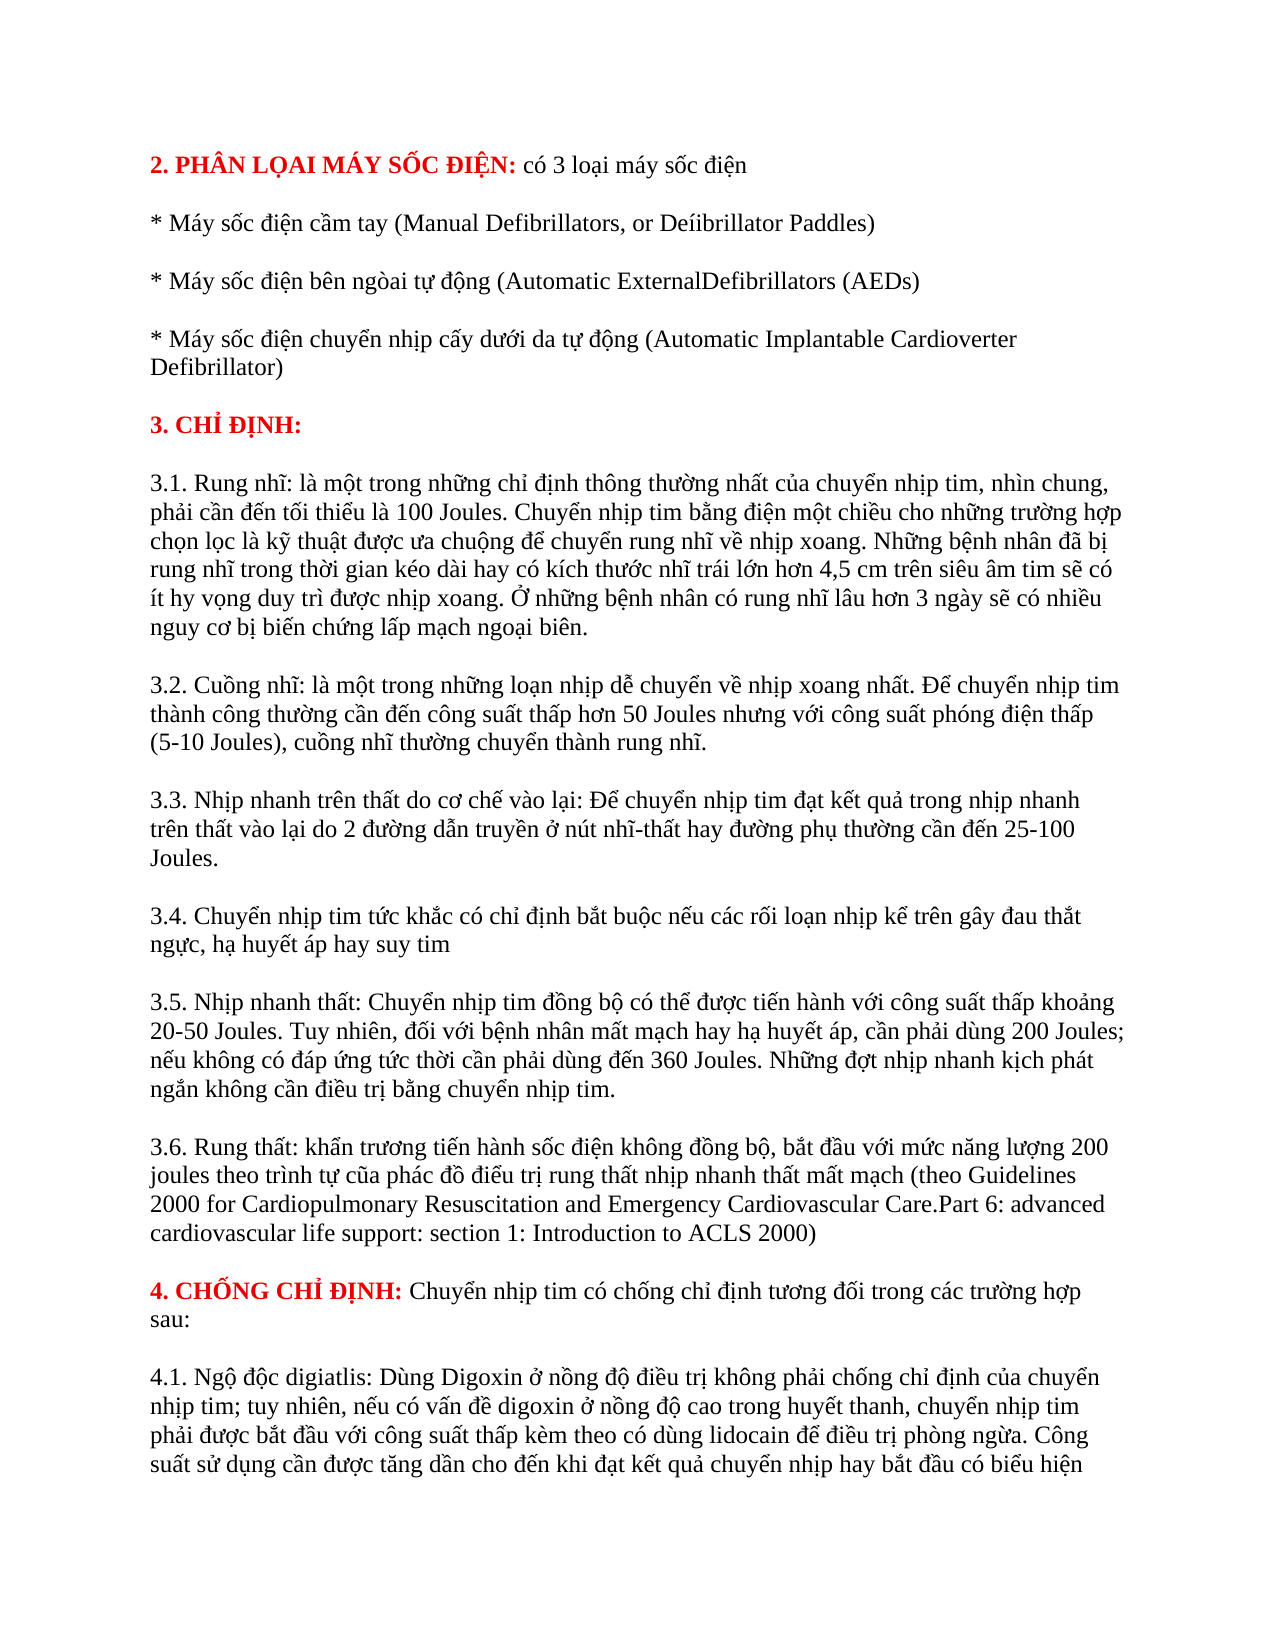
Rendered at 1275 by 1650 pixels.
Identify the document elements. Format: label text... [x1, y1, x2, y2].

text * Máy sốc điện bên ngòai tự động (Automatic ExternalDefibrillators (AEDs) [150, 266, 1125, 294]
text 3.6. Rung thất: khẩn trương tiến hành sốc điện không đồng bộ, bắt đầu với mức năng lượng 200 joules theo trình tự cũa phác đồ điểu trị rung thất nhịp nhanh thất mất mạch (theo Guidelines 2000 for Cardiopulmonary Resuscitation and Emergency Cardiovascular Care.Part 6: advanced cardiovascular life support: section 1: Introduction to ACLS 2000) [150, 1132, 1125, 1247]
text 3.2. Cuồng nhĩ: là một trong những loạn nhịp dễ chuyển về nhịp xoang nhất. Để chuyển nhịp tim thành công thường cần đến công suất thấp hơn 50 Joules nhưng với công suất phóng điện thấp (5-10 Joules), cuồng nhĩ thường chuyển thành rung nhĩ. [150, 670, 1125, 756]
text 3.1. Rung nhĩ: là một trong những chỉ định thông thường nhất của chuyển nhịp tim, nhìn chung, phải cần đến tối thiểu là 100 Joules. Chuyển nhịp tim bằng điện một chiều cho những trường hợp chọn lọc là kỹ thuật được ưa chuộng để chuyển rung nhĩ về nhịp xoang. Những bệnh nhân đã bị rung nhĩ trong thời gian kéo dài hay có kích thước nhĩ trái lớn hơn 4,5 cm trên siêu âm tim sẽ có ít hy vọng duy trì được nhịp xoang. Ở những bệnh nhân có rung nhĩ lâu hơn 3 ngày sẽ có nhiều nguy cơ bị biến chứng lấp mạch ngoại biên. [150, 468, 1125, 641]
text 2. PHÂN LỌAI MÁY SỐC ĐIỆN: có 3 loại máy sốc điện [150, 150, 1125, 179]
text 3.3. Nhịp nhanh trên thất do cơ chế vào lại: Để chuyển nhịp tim đạt kết quả trong nhịp nhanh trên thất vào lại do 2 đường dẫn truyền ở nút nhĩ-thất hay đường phụ thường cần đến 25-100 Joules. [150, 785, 1125, 872]
text * Máy sốc điện chuyển nhịp cấy dưới da tự động (Automatic Implantable Cardioverter Defibrillator) [150, 324, 1125, 381]
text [150, 1362, 1125, 1477]
text 4. CHỐNG CHỈ ĐỊNH: Chuyển nhịp tim có chống chỉ định tương đối trong các trường hợp sau: [150, 1276, 1125, 1333]
text 3.5. Nhịp nhanh thất: Chuyển nhịp tim đồng bộ có thể được tiến hành với công suất thấp khoảng 20-50 Joules. Tuy nhiên, đối với bệnh nhân mất mạch hay hạ huyết áp, cần phải dùng 200 Joules; nếu không có đáp ứng tức thời cần phải dùng đến 360 Joules. Những đợt nhịp nhanh kịch phát ngắn không cần điều trị bằng chuyển nhịp tim. [150, 987, 1125, 1102]
text * Máy sốc điện cầm tay (Manual Defibrillators, or Deíibrillator Paddles) [150, 208, 1125, 237]
text 3.4. Chuyển nhịp tim tức khắc có chỉ định bắt buộc nếu các rối loạn nhịp kể trên gây đau thắt ngực, hạ huyết áp hay suy tim [150, 901, 1125, 958]
text 3. CHỈ ĐỊNH: [150, 410, 1125, 439]
